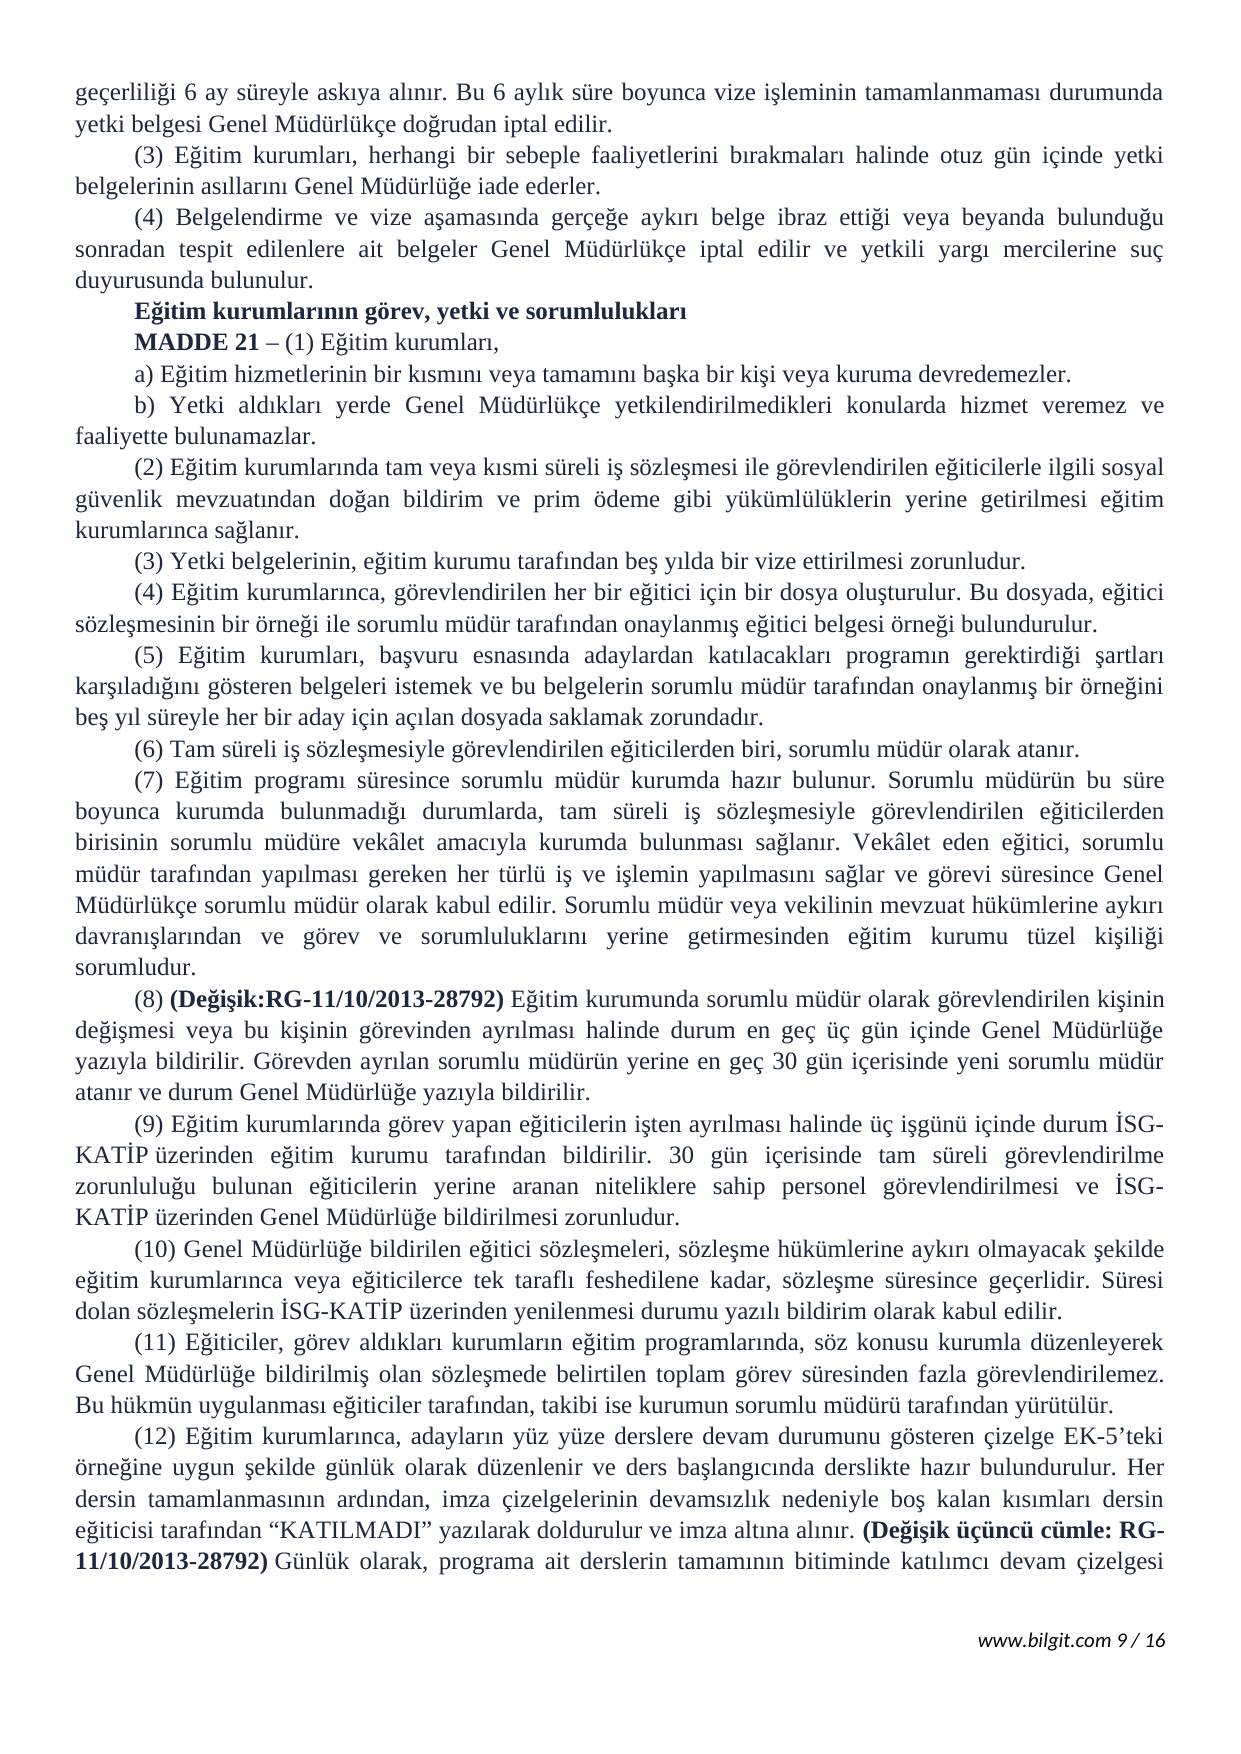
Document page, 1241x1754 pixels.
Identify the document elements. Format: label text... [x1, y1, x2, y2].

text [75, 1419, 1165, 1575]
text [75, 75, 1165, 137]
text (3) Eğitim kurumları, herhangi bir sebeple faaliyetlerini bırakmaları halinde otuz gün içinde yetki belgelerinin asıllarını Genel Müdürlüğe iade ederler. [75, 137, 1165, 200]
text (10) Genel Müdürlüğe bildirilen eğitici sözleşmeleri, sözleşme hükümlerine aykırı olmayacak şekilde eğitim kurumlarınca veya eğiticilerce tek taraflı feshedilene kadar, sözleşme süresince geçerlidir. Süresi dolan sözleşmelerin İSG-KATİP üzerinden yenilenmesi durumu yazılı bildirim olarak kabul edilir. [75, 1231, 1165, 1325]
text (4) Eğitim kurumlarınca, görevlendirilen her bir eğitici için bir dosya oluşturulur. Bu dosyada, eğitici sözleşmesinin bir örneği ile sorumlu müdür tarafından onaylanmış eğitici belgesi örneği bulundurulur. [75, 575, 1165, 637]
text (2) Eğitim kurumlarında tam veya kısmi süreli iş sözleşmesi ile görevlendirilen eğiticilerle ilgili sosyal güvenlik mevzuatından doğan bildirim ve prim ödeme gibi yükümlülüklerin yerine getirilmesi eğitim kurumlarınca sağlanır. [75, 450, 1165, 544]
text MADDE 21 – (1) Eğitim kurumları, [75, 325, 1165, 356]
text (4) Belgelendirme ve vize aşamasında gerçeğe aykırı belge ibraz ettiği veya beyanda bulunduğu sonradan tespit edilenlere ait belgeler Genel Müdürlükçe iptal edilir ve yetkili yargı mercilerine suç duyurusunda bulunulur. [75, 200, 1165, 294]
text (8) (Değişik:RG-11/10/2013-28792) Eğitim kurumunda sorumlu müdür olarak görevlendirilen kişinin değişmesi veya bu kişinin görevinden ayrılması halinde durum en geç üç gün içinde Genel Müdürlüğe yazıyla bildirilir. Görevden ayrılan sorumlu müdürün yerine en geç 30 gün içerisinde yeni sorumlu müdür atanır ve durum Genel Müdürlüğe yazıyla bildirilir. [75, 981, 1165, 1106]
text (5) Eğitim kurumları, başvuru esnasında adaylardan katılacakları programın gerektirdiği şartları karşıladığını gösteren belgeleri istemek ve bu belgelerin sorumlu müdür tarafından onaylanmış bir örneğini beş yıl süreyle her bir aday için açılan dosyada saklamak zorundadır. [75, 637, 1165, 731]
text (7) Eğitim programı süresince sorumlu müdür kurumda hazır bulunur. Sorumlu müdürün bu süre boyunca kurumda bulunmadığı durumlarda, tam süreli iş sözleşmesiyle görevlendirilen eğiticilerden birisinin sorumlu müdüre vekâlet amacıyla kurumda bulunması sağlanır. Vekâlet eden eğitici, sorumlu müdür tarafından yapılması gereken her türlü iş ve işlemin yapılmasını sağlar ve görevi süresince Genel Müdürlükçe sorumlu müdür olarak kabul edilir. Sorumlu müdür veya vekilinin mevzuat hükümlerine aykırı davranışlarından ve görev ve sorumluluklarını yerine getirmesinden eğitim kurumu tüzel kişiliği sorumludur. [75, 762, 1165, 981]
text a) Eğitim hizmetlerinin bir kısmını veya tamamını başka bir kişi veya kuruma devredemezler. [75, 356, 1165, 387]
text b) Yetki aldıkları yerde Genel Müdürlükçe yetkilendirilmedikleri konularda hizmet veremez ve faaliyette bulunamazlar. [75, 387, 1165, 450]
text (9) Eğitim kurumlarında görev yapan eğiticilerin işten ayrılması halinde üç işgünü içinde durum İSG-KATİP üzerinden eğitim kurumu tarafından bildirilir. 30 gün içerisinde tam süreli görevlendirilme zorunluluğu bulunan eğiticilerin yerine aranan niteliklere sahip personel görevlendirilmesi ve İSG-KATİP üzerinden Genel Müdürlüğe bildirilmesi zorunludur. [75, 1106, 1165, 1231]
text (3) Yetki belgelerinin, eğitim kurumu tarafından beş yılda bir vize ettirilmesi zorunludur. [75, 544, 1165, 575]
text (11) Eğiticiler, görev aldıkları kurumların eğitim programlarında, söz konusu kurumla düzenleyerek Genel Müdürlüğe bildirilmiş olan sözleşmede belirtilen toplam görev süresinden fazla görevlendirilemez. Bu hükmün uygulanması eğiticiler tarafından, takibi ise kurumun sorumlu müdürü tarafından yürütülür. [75, 1325, 1165, 1419]
text (6) Tam süreli iş sözleşmesiyle görevlendirilen eğiticilerden biri, sorumlu müdür olarak atanır. [75, 731, 1165, 762]
text Eğitim kurumlarının görev, yetki ve sorumlulukları [75, 294, 1165, 325]
